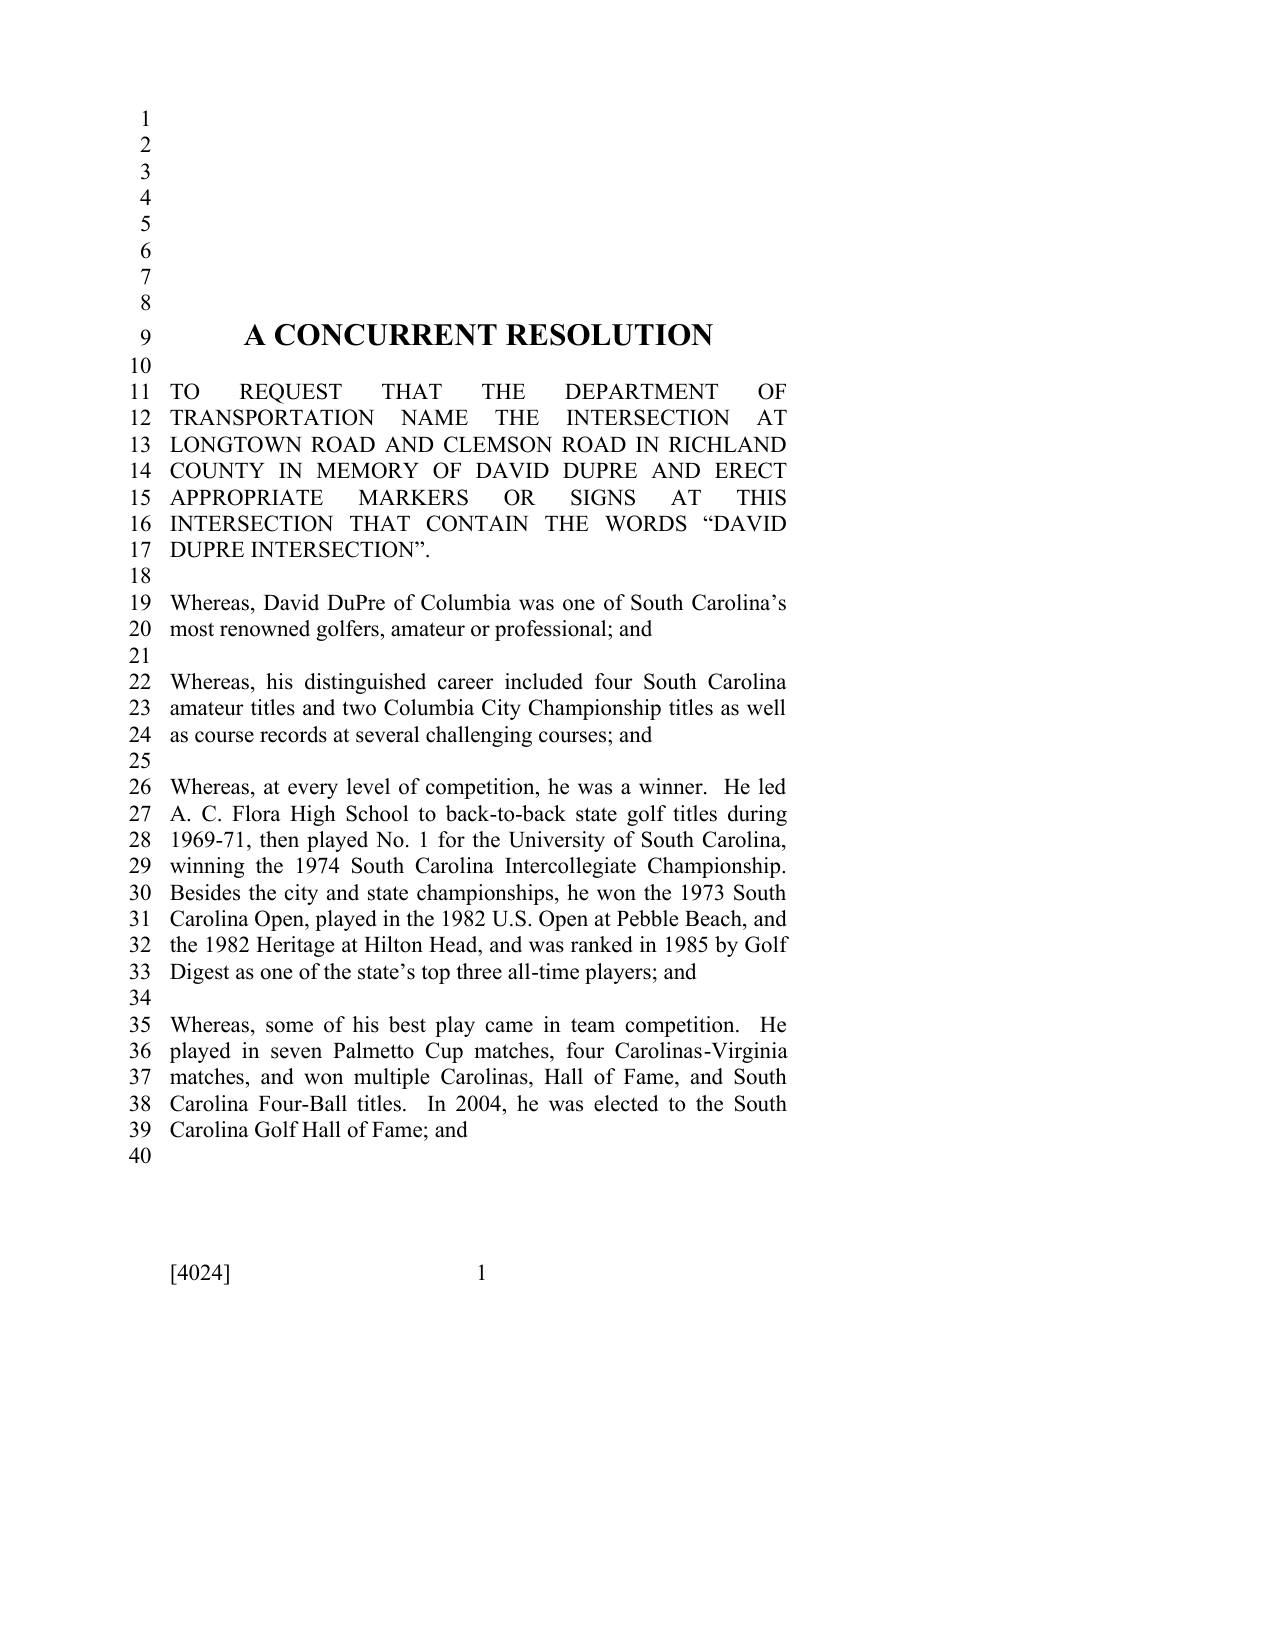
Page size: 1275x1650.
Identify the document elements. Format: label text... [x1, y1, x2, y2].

text Whereas, David DuPre of Columbia was one of South Carolina’s most renowned golfers, amateur or professional; and [169, 589, 787, 642]
text TO REQUEST THAT THE DEPARTMENT OF TRANSPORTATION NAME THE INTERSECTION AT LONGTOWN ROAD AND CLEMSON ROAD IN RICHLAND COUNTY IN MEMORY OF DAVID DUPRE AND ERECT APPROPRIATE MARKERS OR SIGNS AT THIS INTERSECTION THAT CONTAIN THE WORDS “DAVID DUPRE INTERSECTION”. [169, 378, 787, 563]
text Whereas, at every level of competition, he was a winner. He led A. C. Flora High School to back-to-back state golf titles during 1969-71, then played No. 1 for the University of South Carolina, winning the 1974 South Carolina Intercollegiate Championship. Besides the city and state championships, he won the 1973 South Carolina Open, played in the 1982 U.S. Open at Pebble Beach, and the 1982 Heritage at Hilton Head, and was ranked in 1985 by Golf Digest as one of the state’s top three all-time players; and [169, 773, 787, 984]
text Whereas, his distinguished career included four South Carolina amateur titles and two Columbia City Championship titles as well as course records at several challenging courses; and [169, 668, 787, 747]
text A CONCURRENT RESOLUTION [169, 316, 787, 352]
text Whereas, some of his best play came in team competition. He played in seven Palmetto Cup matches, four Carolinas-Virginia matches, and won multiple Carolinas, Hall of Fame, and South Carolina Four-Ball titles. In 2004, he was elected to the South Carolina Golf Hall of Fame; and [169, 1011, 787, 1142]
